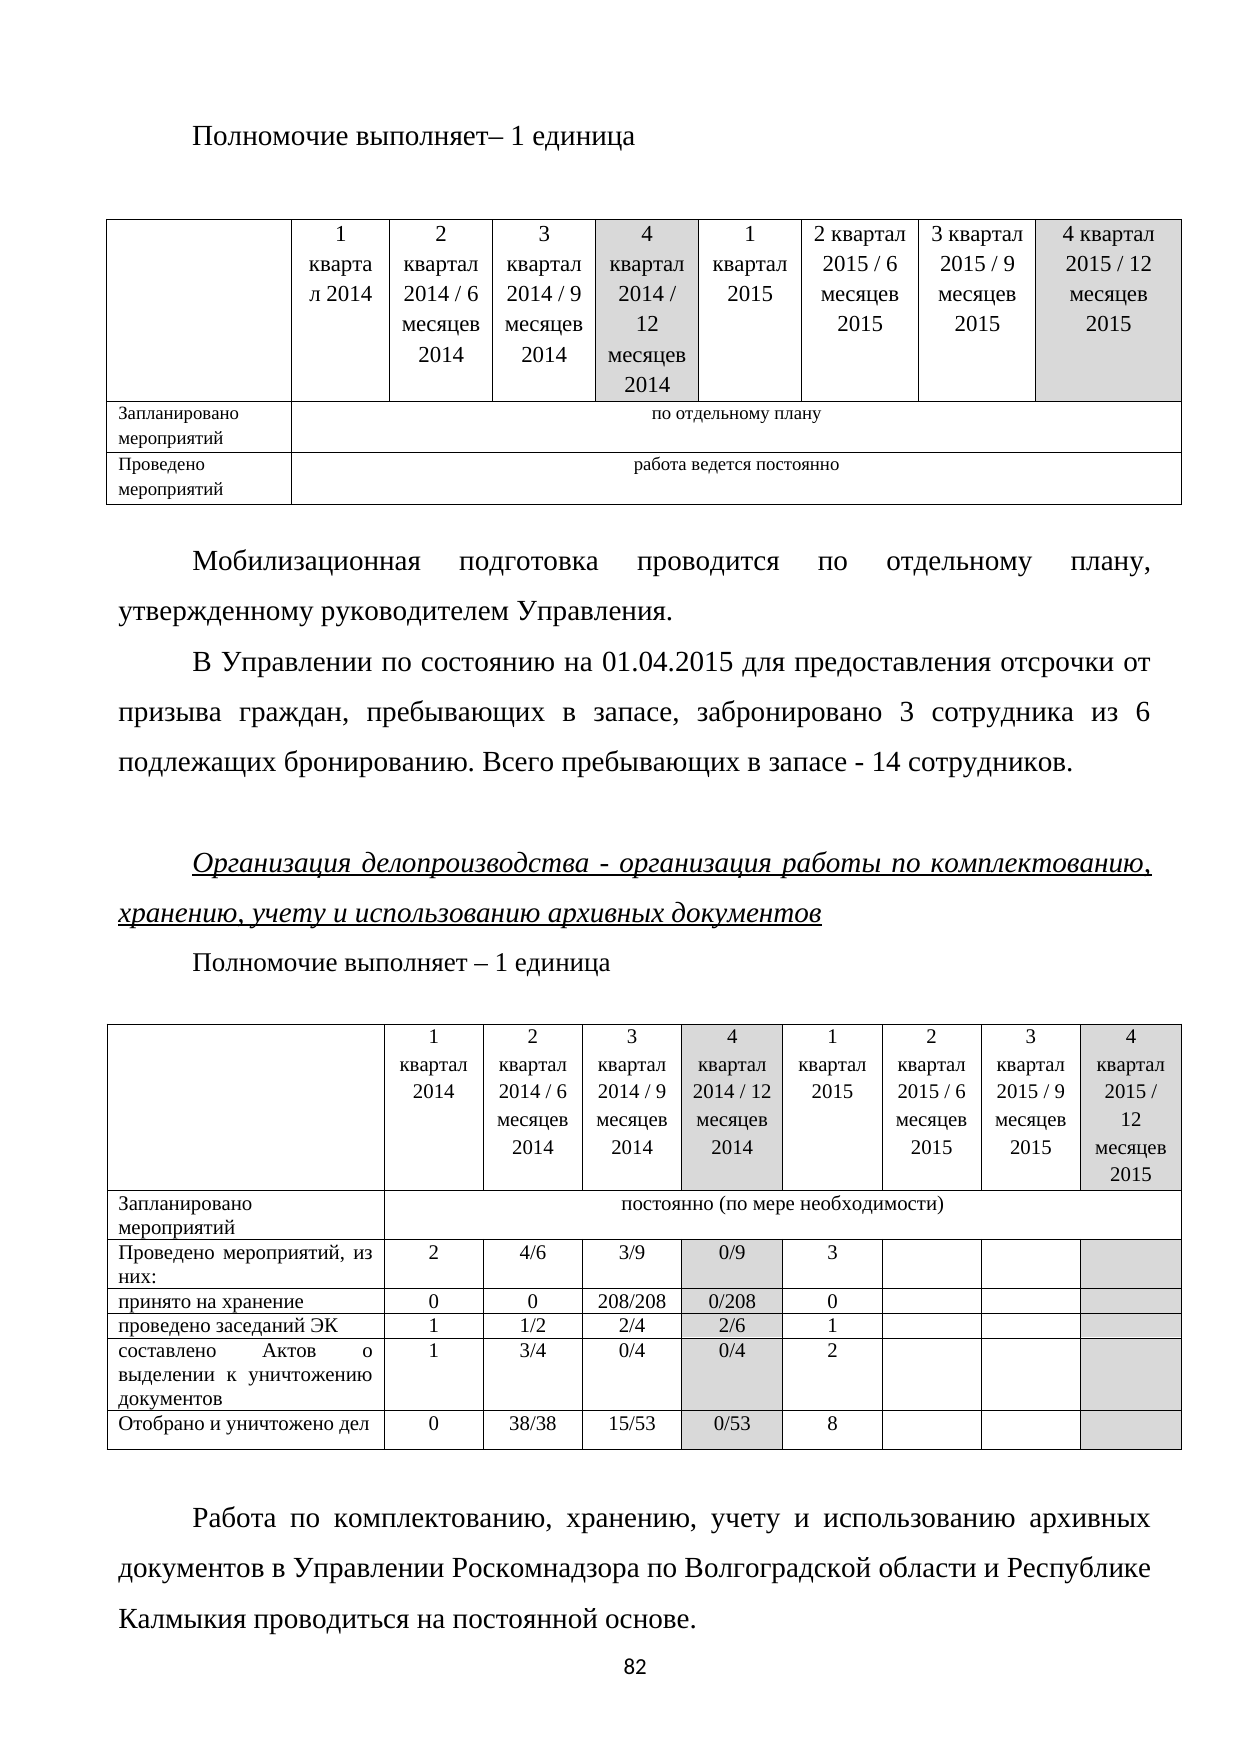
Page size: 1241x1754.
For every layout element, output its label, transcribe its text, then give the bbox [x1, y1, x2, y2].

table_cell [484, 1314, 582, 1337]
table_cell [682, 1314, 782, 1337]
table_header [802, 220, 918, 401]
text Мобилизационная подготовка проводится по отдельному плану, утвержденному руководителем Управления. [118, 543, 1152, 627]
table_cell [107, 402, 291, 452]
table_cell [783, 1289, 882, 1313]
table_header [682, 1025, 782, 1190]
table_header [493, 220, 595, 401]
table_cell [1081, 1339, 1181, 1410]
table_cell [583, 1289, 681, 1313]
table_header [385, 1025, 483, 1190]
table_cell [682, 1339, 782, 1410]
text В Управлении по состоянию на 01.04.2015 для предоставления отсрочки от призыва граждан, пребывающих в запасе, забронировано 3 сотрудника из 6 подлежащих бронированию. Всего пребывающих в запасе - 14 сотрудников. [118, 644, 1152, 778]
text Организация делопроизводства - организация работы по комплектованию, хранению, учету и использованию архивных документов [118, 845, 1152, 929]
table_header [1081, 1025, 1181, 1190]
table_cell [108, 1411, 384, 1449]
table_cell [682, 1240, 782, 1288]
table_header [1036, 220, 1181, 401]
text Полномочие выполняет– 1 единица [118, 118, 1152, 152]
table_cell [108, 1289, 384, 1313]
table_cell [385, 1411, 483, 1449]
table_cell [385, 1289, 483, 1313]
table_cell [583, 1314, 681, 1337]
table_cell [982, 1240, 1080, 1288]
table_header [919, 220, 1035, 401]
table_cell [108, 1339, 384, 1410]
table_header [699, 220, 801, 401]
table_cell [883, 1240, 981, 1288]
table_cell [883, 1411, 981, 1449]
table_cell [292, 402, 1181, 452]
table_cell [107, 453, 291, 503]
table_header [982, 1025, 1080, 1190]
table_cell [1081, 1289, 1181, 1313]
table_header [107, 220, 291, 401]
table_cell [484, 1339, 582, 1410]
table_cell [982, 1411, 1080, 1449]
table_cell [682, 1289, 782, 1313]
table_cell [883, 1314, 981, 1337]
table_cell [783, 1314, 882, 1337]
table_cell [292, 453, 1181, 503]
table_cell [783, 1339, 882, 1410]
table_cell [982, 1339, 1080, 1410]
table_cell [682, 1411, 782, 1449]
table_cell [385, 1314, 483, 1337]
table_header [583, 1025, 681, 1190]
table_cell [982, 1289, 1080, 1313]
text Полномочие выполняет – 1 единица [118, 946, 1152, 977]
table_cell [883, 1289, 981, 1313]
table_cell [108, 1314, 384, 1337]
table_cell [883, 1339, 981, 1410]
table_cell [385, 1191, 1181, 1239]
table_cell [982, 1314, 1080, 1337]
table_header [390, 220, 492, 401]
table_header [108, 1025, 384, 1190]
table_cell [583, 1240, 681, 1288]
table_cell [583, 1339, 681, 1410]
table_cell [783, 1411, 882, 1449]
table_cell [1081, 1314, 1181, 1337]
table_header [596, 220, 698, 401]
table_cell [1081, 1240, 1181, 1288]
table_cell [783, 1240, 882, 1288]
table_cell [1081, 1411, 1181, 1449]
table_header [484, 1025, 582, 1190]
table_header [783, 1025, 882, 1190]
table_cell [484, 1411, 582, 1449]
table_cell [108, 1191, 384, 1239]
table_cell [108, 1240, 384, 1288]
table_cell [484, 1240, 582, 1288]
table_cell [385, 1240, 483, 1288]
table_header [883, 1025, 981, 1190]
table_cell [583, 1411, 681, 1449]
text Работа по комплектованию, хранению, учету и использованию архивных документов в Управлении Роскомнадзора по Волгоградской области и Республике Калмыкия проводиться на постоянной основе. [118, 1500, 1152, 1634]
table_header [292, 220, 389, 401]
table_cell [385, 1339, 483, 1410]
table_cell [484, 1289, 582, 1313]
